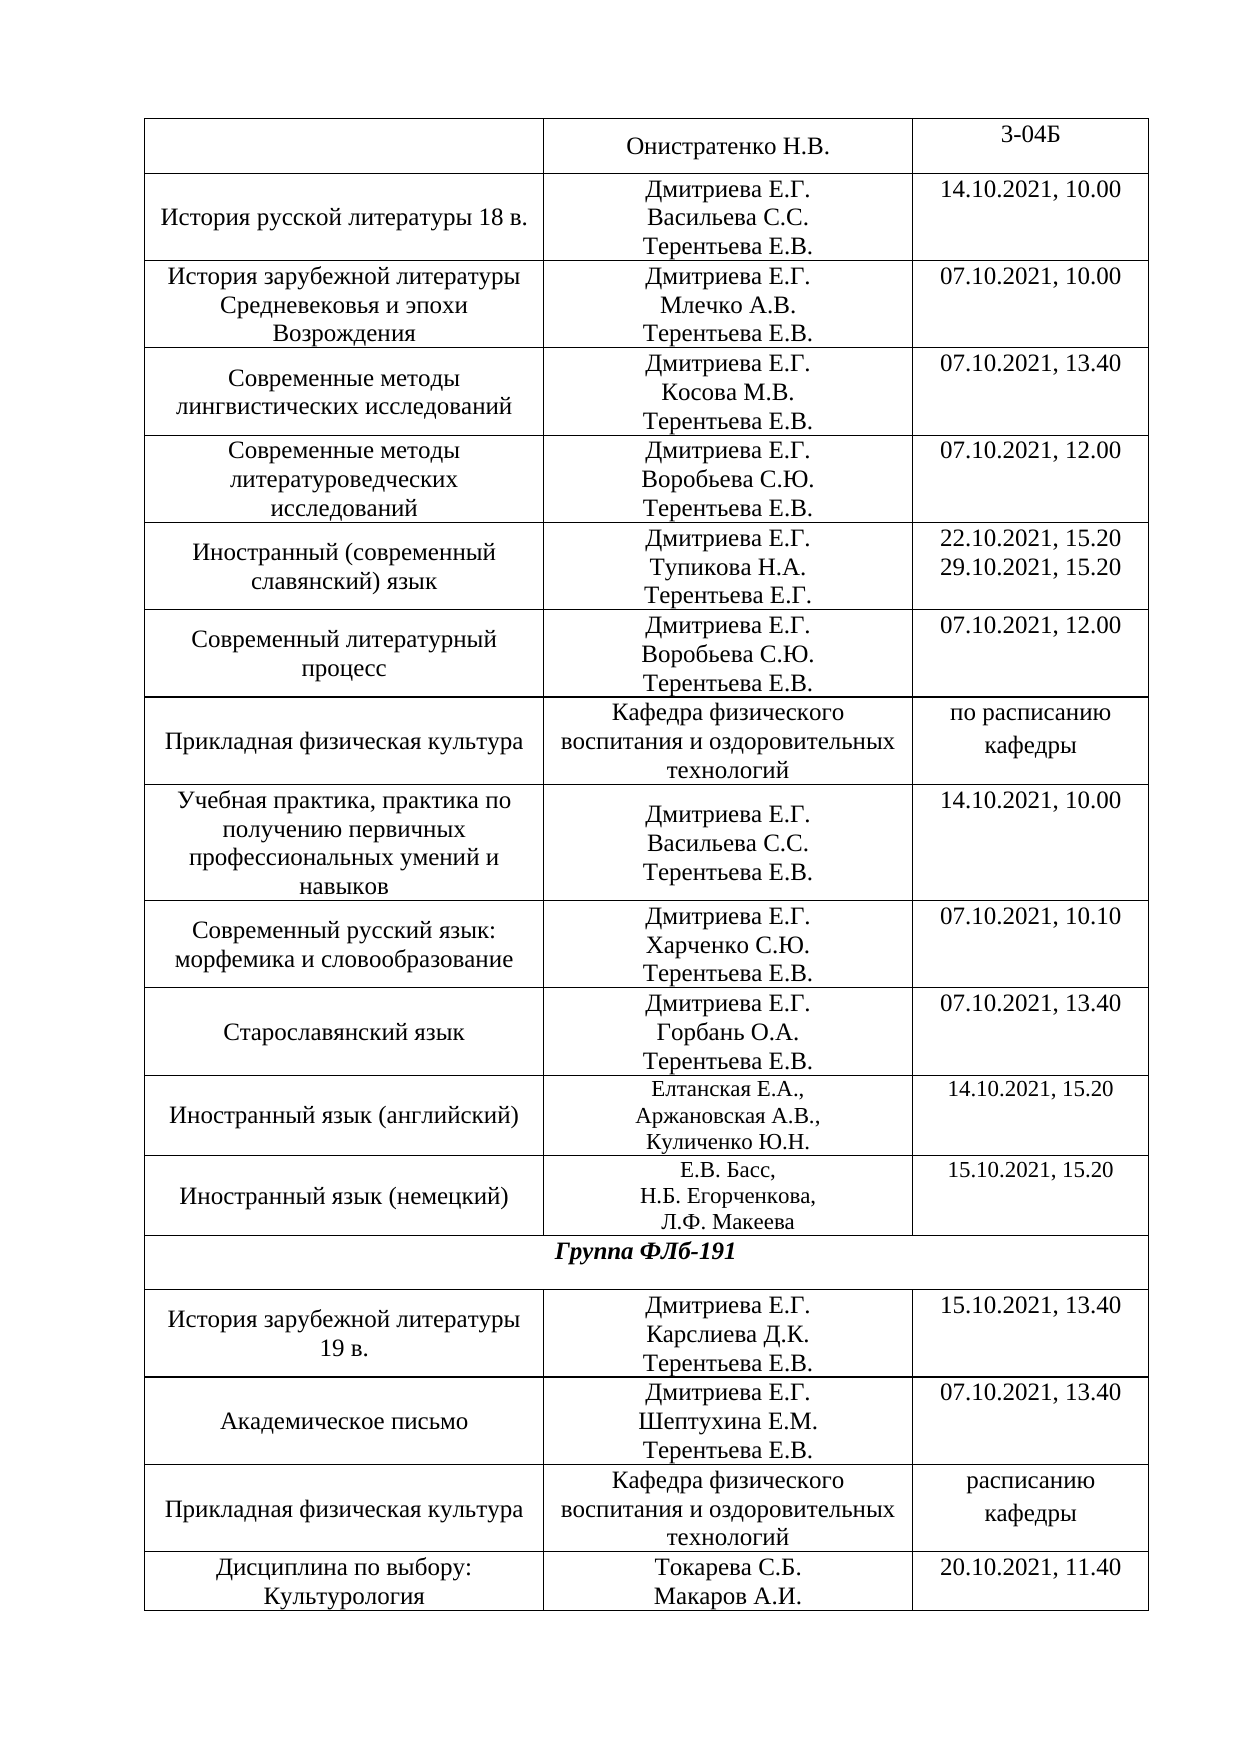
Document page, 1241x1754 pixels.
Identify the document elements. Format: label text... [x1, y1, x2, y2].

table_cell Дмитриева Е.Г. Косова М.В. Терентьева Е.В. [544, 348, 912, 434]
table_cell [913, 1552, 1148, 1610]
table_cell Дмитриева Е.Г. Воробьева С.Ю. Терентьева Е.В. [544, 436, 912, 522]
table_cell Е.В. Басс, Н.Б. Егорченкова, Л.Ф. Макеева [544, 1156, 912, 1235]
table_cell Дмитриева Е.Г. Харченко С.Ю. Терентьева Е.В. [544, 901, 912, 987]
table_cell Дмитриева Е.Г. Карслиева Д.К. Терентьева Е.В. [544, 1290, 912, 1376]
table_cell Академическое письмо [145, 1378, 543, 1464]
table_cell 07.10.2021, 13.40 [913, 348, 1148, 434]
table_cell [145, 1552, 543, 1610]
table_cell 22.10.2021, 15.20 29.10.2021, 15.20 [913, 523, 1148, 609]
table_cell расписанию кафедры [913, 1465, 1148, 1551]
table_cell Кафедра физического воспитания и оздоровительных технологий [544, 698, 912, 784]
table_cell История зарубежной литературы Средневековья и эпохи Возрождения [145, 261, 543, 347]
table_cell Дмитриева Е.Г. Васильева С.С. Терентьева Е.В. [544, 174, 912, 260]
table_cell 07.10.2021, 10.10 [913, 901, 1148, 987]
table_cell Дмитриева Е.Г. Воробьева С.Ю. Терентьева Е.В. [544, 610, 912, 696]
table_cell 07.10.2021, 13.40 [913, 1378, 1148, 1464]
table_cell Дмитриева Е.Г. Млечко А.В. Терентьева Е.В. [544, 261, 912, 347]
table_cell Прикладная физическая культура [145, 698, 543, 784]
table_cell Кафедра физического воспитания и оздоровительных технологий [544, 1465, 912, 1551]
table_cell 07.10.2021, 12.00 [913, 610, 1148, 696]
table_cell Дмитриева Е.Г. Васильева С.С. Терентьева Е.В. [544, 785, 912, 900]
table_cell Современный русский язык: морфемика и словообразование [145, 901, 543, 987]
table_cell 07.10.2021, 10.00 [913, 261, 1148, 347]
table_cell Иностранный язык (английский) [145, 1076, 543, 1154]
table_cell Современный литературный процесс [145, 610, 543, 696]
table_cell 14.10.2021, 15.20 [913, 1076, 1148, 1154]
table_cell Дмитриева Е.Г. Шептухина Е.М. Терентьева Е.В. [544, 1378, 912, 1464]
table_cell Дмитриева Е.Г. Горбань О.А. Терентьева Е.В. [544, 988, 912, 1074]
table_cell Современные методы литературоведческих исследований [145, 436, 543, 522]
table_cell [913, 119, 1148, 173]
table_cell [145, 119, 543, 173]
table_cell 14.10.2021, 10.00 [913, 174, 1148, 260]
table_cell 07.10.2021, 12.00 [913, 436, 1148, 522]
table_cell Группа ФЛб-191 [145, 1236, 1148, 1289]
table_cell Учебная практика, практика по получению первичных профессиональных умений и навыков [145, 785, 543, 900]
table_cell Современные методы лингвистических исследований [145, 348, 543, 434]
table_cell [544, 119, 912, 173]
table_cell Иностранный (современный славянский) язык [145, 523, 543, 609]
table_cell Прикладная физическая культура [145, 1465, 543, 1551]
table_cell История русской литературы 18 в. [145, 174, 543, 260]
table_cell Дмитриева Е.Г. Тупикова Н.А. Терентьева Е.Г. [544, 523, 912, 609]
table_cell 07.10.2021, 13.40 [913, 988, 1148, 1074]
table_cell по расписанию кафедры [913, 698, 1148, 784]
table_cell Иностранный язык (немецкий) [145, 1156, 543, 1235]
table_cell История зарубежной литературы 19 в. [145, 1290, 543, 1376]
table_cell Старославянский язык [145, 988, 543, 1074]
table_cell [544, 1552, 912, 1610]
table_cell 14.10.2021, 10.00 [913, 785, 1148, 900]
table_cell Елтанская Е.А., Аржановская А.В., Куличенко Ю.Н. [544, 1076, 912, 1154]
table_cell 15.10.2021, 15.20 [913, 1156, 1148, 1235]
table_cell 15.10.2021, 13.40 [913, 1290, 1148, 1376]
